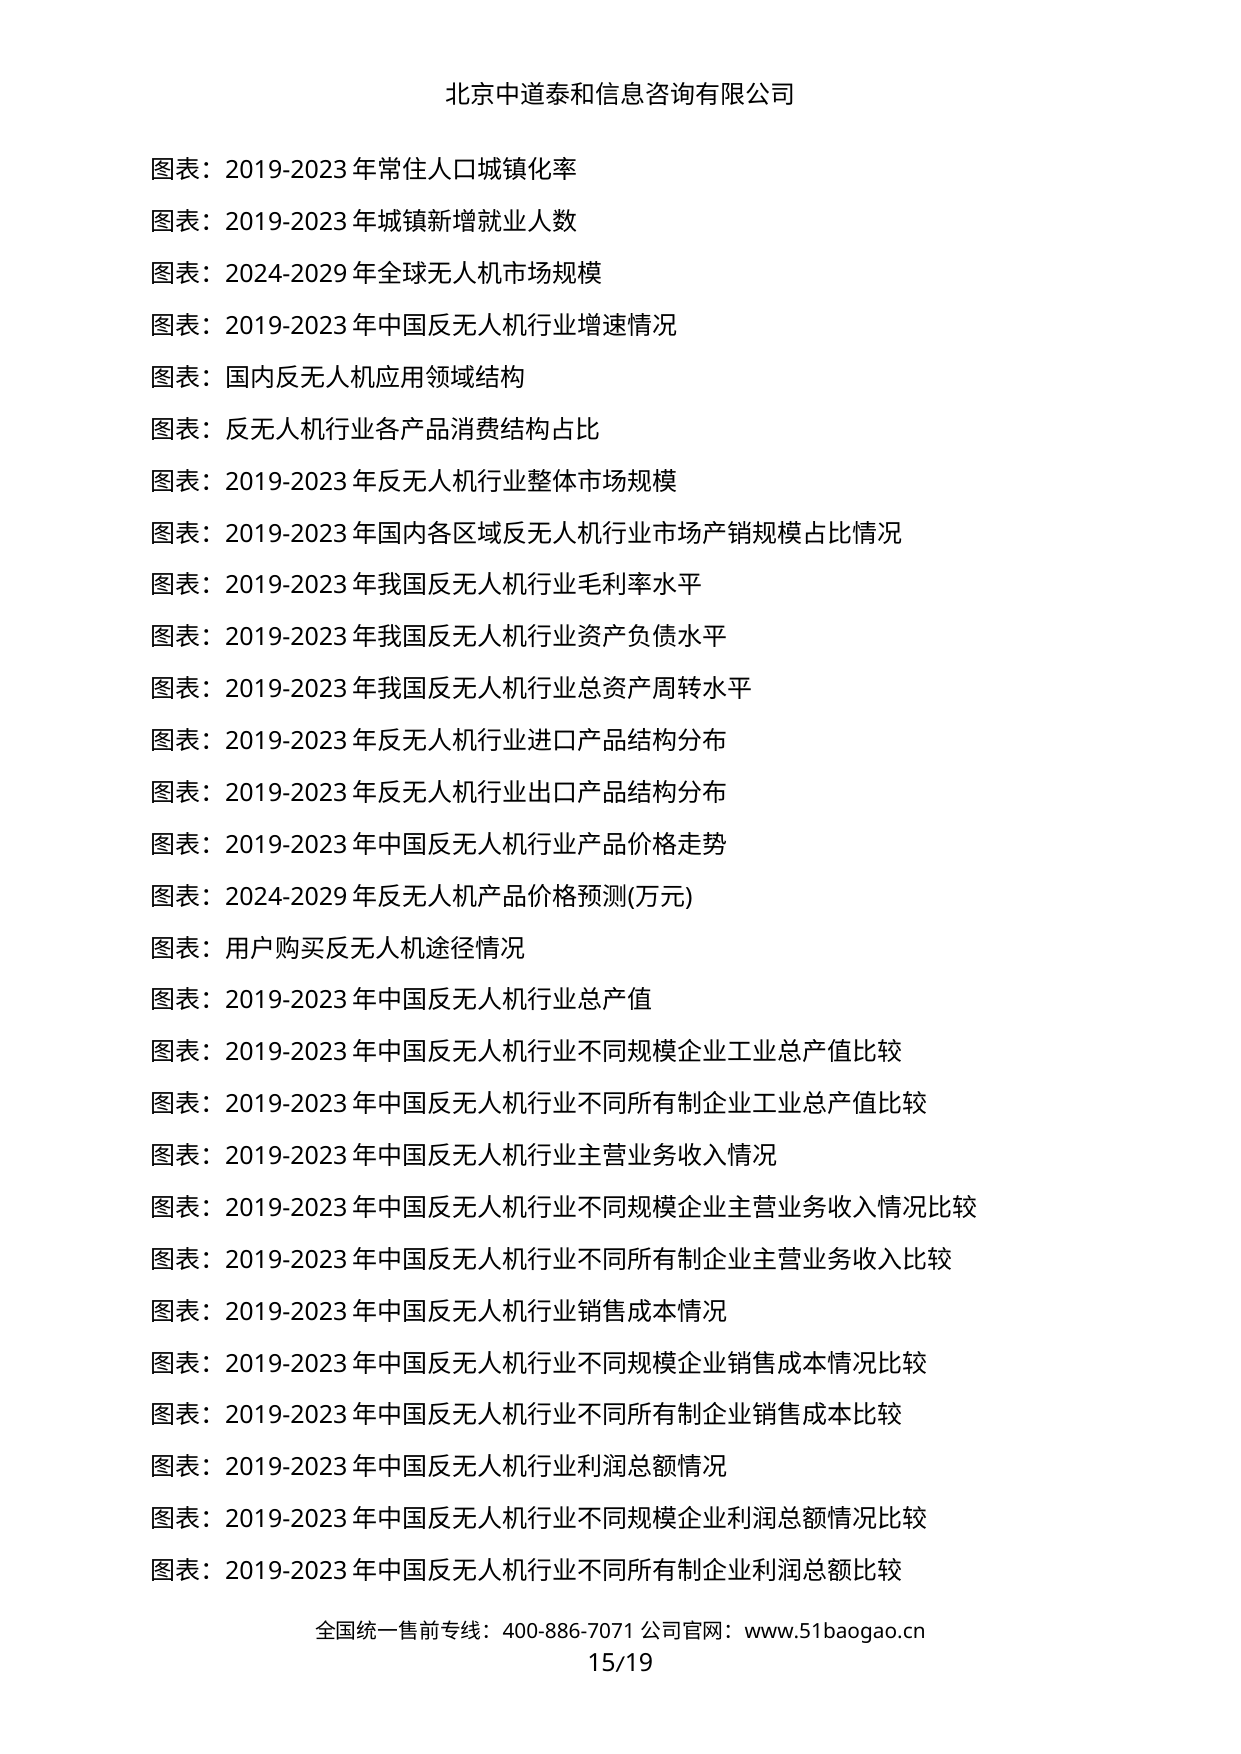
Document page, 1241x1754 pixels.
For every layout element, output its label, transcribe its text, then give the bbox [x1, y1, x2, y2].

text 图表：2019-2023年城镇新增就业人数 [150, 202, 1090, 238]
text 图表：2019-2023年中国反无人机行业主营业务收入情况 [150, 1136, 1090, 1172]
text 图表：国内反无人机应用领域结构 [150, 357, 1090, 394]
text 图表：反无人机行业各产品消费结构占比 [150, 409, 1090, 446]
text 图表：2019-2023年中国反无人机行业产品价格走势 [150, 824, 1090, 861]
text 图表：2019-2023年中国反无人机行业不同规模企业销售成本情况比较 [150, 1343, 1090, 1379]
text 图表：2019-2023年中国反无人机行业不同规模企业利润总额情况比较 [150, 1499, 1090, 1535]
text 图表：2019-2023年中国反无人机行业不同所有制企业工业总产值比较 [150, 1084, 1090, 1120]
text 图表：2019-2023年我国反无人机行业总资产周转水平 [150, 669, 1090, 705]
text 图表：2019-2023年中国反无人机行业不同所有制企业销售成本比较 [150, 1395, 1090, 1431]
text 图表：2019-2023年常住人口城镇化率 [150, 150, 1090, 186]
text 图表：2019-2023年反无人机行业出口产品结构分布 [150, 772, 1090, 809]
text 图表：2019-2023年反无人机行业整体市场规模 [150, 461, 1090, 497]
text 图表：用户购买反无人机途径情况 [150, 928, 1090, 964]
text 图表：2019-2023年中国反无人机行业不同所有制企业主营业务收入比较 [150, 1239, 1090, 1276]
text 图表：2019-2023年中国反无人机行业总产值 [150, 980, 1090, 1016]
text 图表：2019-2023年我国反无人机行业资产负债水平 [150, 617, 1090, 653]
text 图表：2019-2023年中国反无人机行业不同所有制企业利润总额比较 [150, 1551, 1090, 1587]
text 图表：2024-2029年全球无人机市场规模 [150, 254, 1090, 290]
text 图表：2019-2023年中国反无人机行业不同规模企业主营业务收入情况比较 [150, 1187, 1090, 1224]
text 图表：2019-2023年中国反无人机行业销售成本情况 [150, 1291, 1090, 1327]
text 图表：2019-2023年我国反无人机行业毛利率水平 [150, 565, 1090, 601]
text 图表：2019-2023年国内各区域反无人机行业市场产销规模占比情况 [150, 513, 1090, 549]
text 图表：2019-2023年中国反无人机行业利润总额情况 [150, 1447, 1090, 1483]
text 图表：2019-2023年中国反无人机行业不同规模企业工业总产值比较 [150, 1032, 1090, 1068]
text 图表：2019-2023年中国反无人机行业增速情况 [150, 306, 1090, 342]
text 图表：2024-2029年反无人机产品价格预测(万元) [150, 876, 1090, 912]
text 图表：2019-2023年反无人机行业进口产品结构分布 [150, 721, 1090, 757]
